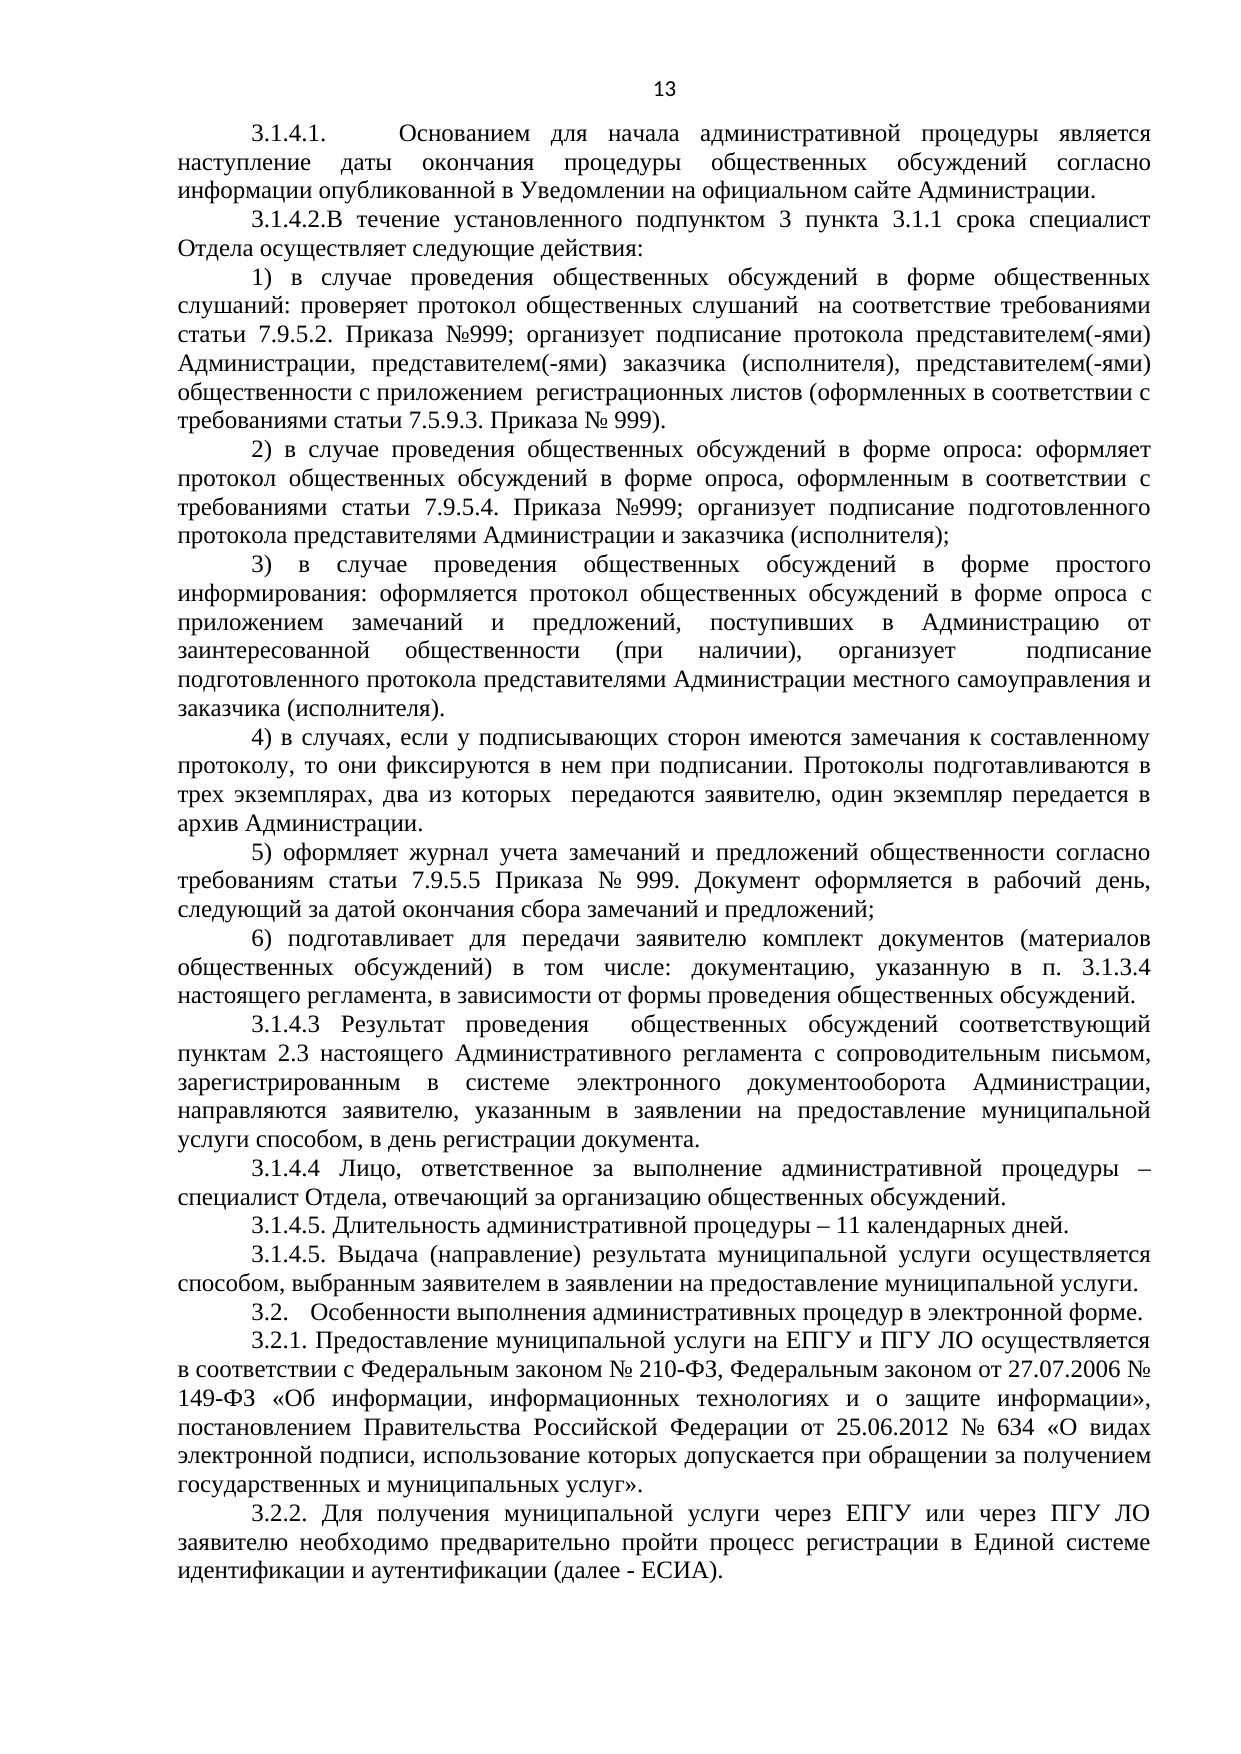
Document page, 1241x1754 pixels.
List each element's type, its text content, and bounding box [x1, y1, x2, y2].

list Основанием для начала административной процедуры является наступление даты окончания процедуры общественных обсуждений согласно информации опубликованной в Уведомлении на официальном сайте Администрации. [177, 118, 1152, 204]
list Особенности выполнения административных процедур в электронной форме. [177, 1297, 1152, 1326]
text 3.1.4.5. Выдача (направление) результата муниципальной услуги осуществляется способом, выбранным заявителем в заявлении на предоставление муниципальной услуги. [177, 1239, 1152, 1297]
text 3.2.1. Предоставление муниципальной услуги на ЕПГУ и ПГУ ЛО осуществляется в соответствии с Федеральным законом № 210-ФЗ, Федеральным законом от 27.07.2006 № 149-ФЗ «Об информации, информационных технологиях и о защите информации», постановлением Правительства Российской Федерации от 25.06.2012 № 634 «О видах электронной подписи, использование которых допускается при обращении за получением государственных и муниципальных услуг». [177, 1326, 1152, 1498]
text 3.1.4.3 Результат проведения общественных обсуждений соответствующий пунктам 2.3 настоящего Административного регламента с сопроводительным письмом, зарегистрированным в системе электронного документооборота Администрации, направляются заявителю, указанным в заявлении на предоставление муниципальной услуги способом, в день регистрации документа. [177, 1009, 1152, 1153]
text 3.1.4.2.В течение установленного подпунктом 3 пункта 3.1.1 срока специалист Отдела осуществляет следующие действия: [177, 204, 1152, 262]
text 3.1.4.4 Лицо, ответственное за выполнение административной процедуры – специалист Отдела, отвечающий за организацию общественных обсуждений. [177, 1153, 1152, 1211]
text 3.1.4.5. Длительность административной процедуры – 11 календарных дней. [177, 1211, 1152, 1239]
text 5) оформляет журнал учета замечаний и предложений общественности согласно требованиям статьи 7.9.5.5 Приказа № 999. Документ оформляется в рабочий день, следующий за датой окончания сбора замечаний и предложений; [177, 837, 1152, 923]
text 6) подготавливает для передачи заявителю комплект документов (материалов общественных обсуждений) в том числе: документацию, указанную в п. 3.1.3.4 настоящего регламента, в зависимости от формы проведения общественных обсуждений. [177, 923, 1152, 1009]
text 1) в случае проведения общественных обсуждений в форме общественных слушаний: проверяет протокол общественных слушаний на соответствие требованиями статьи 7.9.5.2. Приказа №999; организует подписание протокола представителем(-ями) Администрации, представителем(-ями) заказчика (исполнителя), представителем(-ями) общественности с приложением регистрационных листов (оформленных в соответствии с требованиями статьи 7.5.9.3. Приказа № 999). [177, 262, 1152, 434]
text 3.2.2. Для получения муниципальной услуги через ЕПГУ или через ПГУ ЛО заявителю необходимо предварительно пройти процесс регистрации в Единой системе идентификации и аутентификации (далее - ЕСИА). [177, 1498, 1152, 1584]
text 2) в случае проведения общественных обсуждений в форме опроса: оформляет протокол общественных обсуждений в форме опроса, оформленным в соответствии с требованиями статьи 7.9.5.4. Приказа №999; организует подписание подготовленного протокола представителями Администрации и заказчика (исполнителя); [177, 434, 1152, 549]
text 3) в случае проведения общественных обсуждений в форме простого информирования: оформляется протокол общественных обсуждений в форме опроса с приложением замечаний и предложений, поступивших в Администрацию от заинтересованной общественности (при наличии), организует подписание подготовленного протокола представителями Администрации местного самоуправления и заказчика (исполнителя). [177, 549, 1152, 722]
text 4) в случаях, если у подписывающих сторон имеются замечания к составленному протоколу, то они фиксируются в нем при подписании. Протоколы подготавливаются в трех экземплярах, два из которых передаются заявителю, один экземпляр передается в архив Администрации. [177, 722, 1152, 837]
